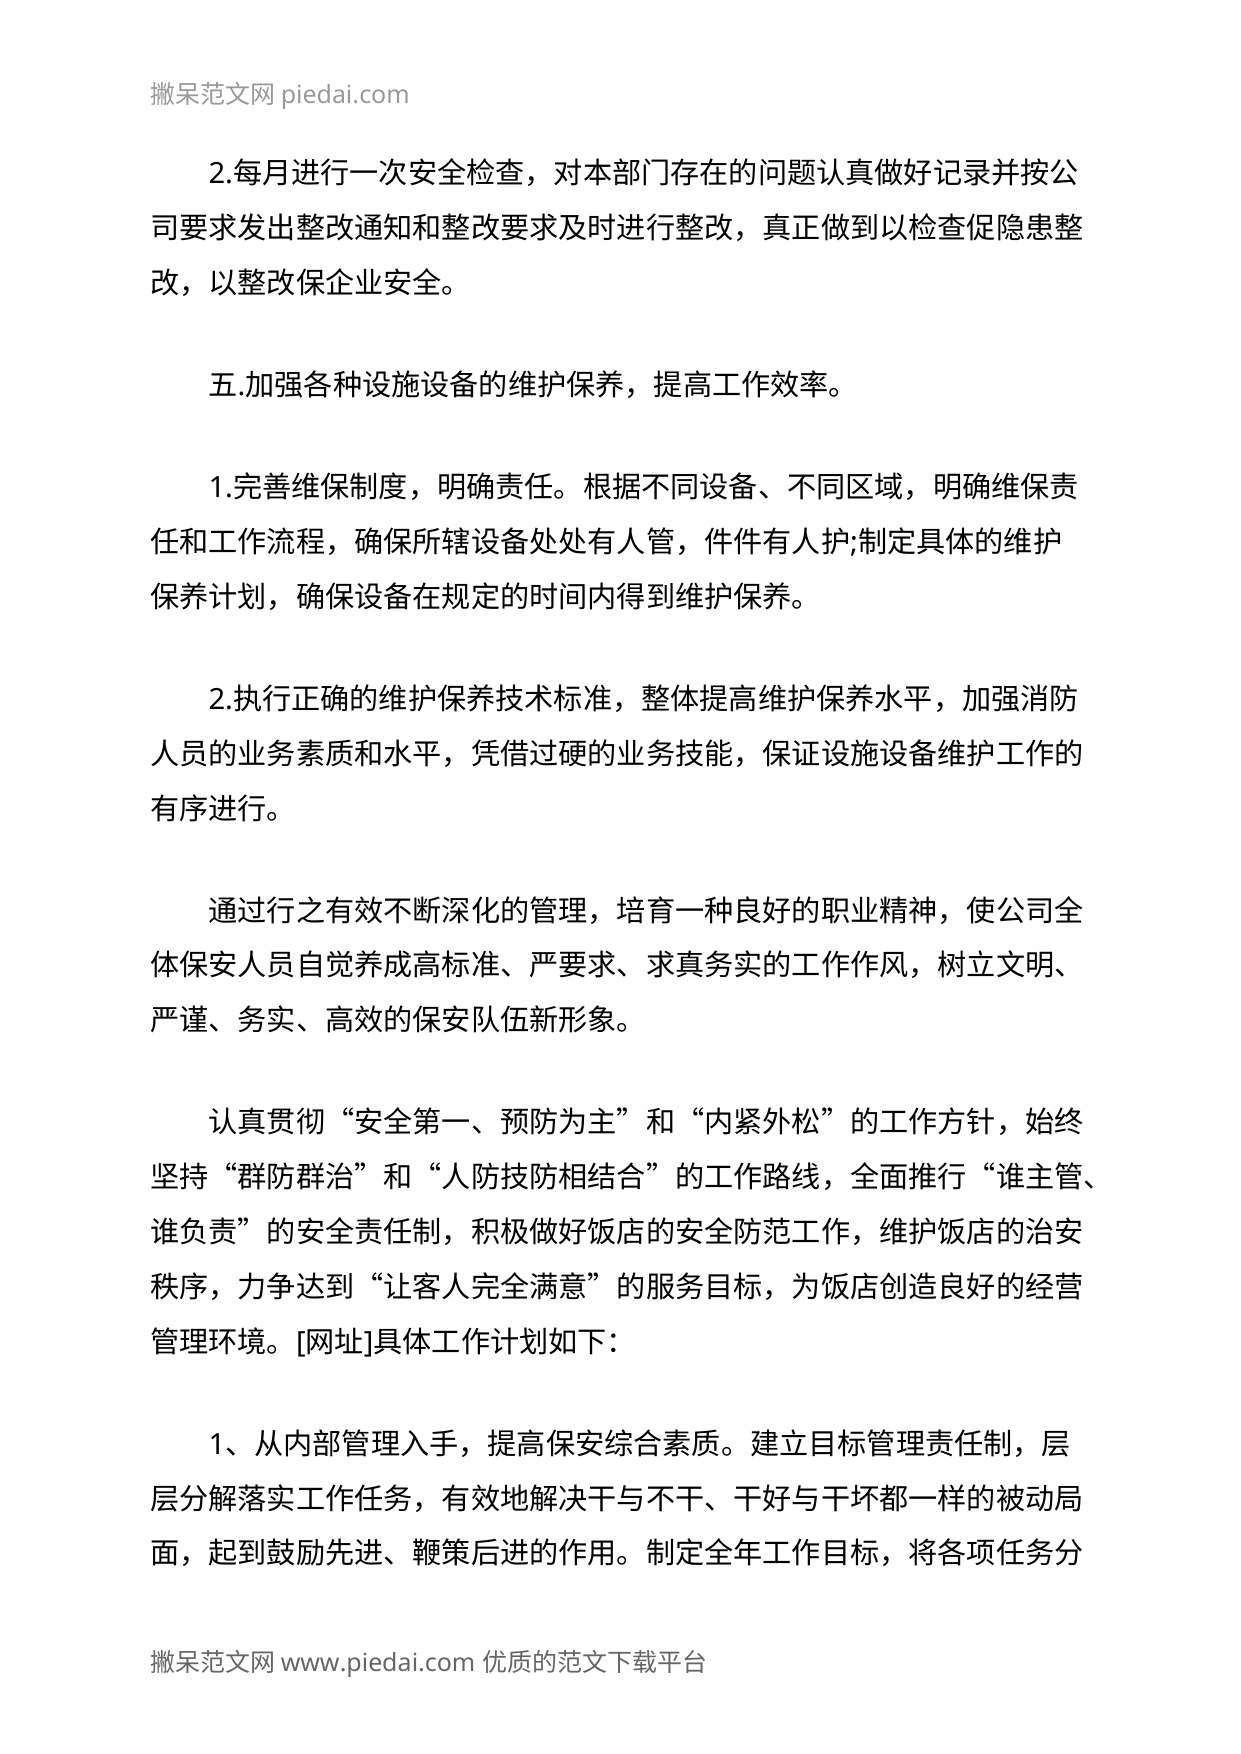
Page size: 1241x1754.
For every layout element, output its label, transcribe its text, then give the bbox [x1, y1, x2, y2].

text 2.执行正确的维护保养技术标准，整体提高维护保养水平，加强消防人员的业务素质和水平，凭借过硬的业务技能，保证设施设备维护工作的有序进行。 [150, 675, 1090, 828]
text 2.每月进行一次安全检查，对本部门存在的问题认真做好记录并按公司要求发出整改通知和整改要求及时进行整改，真正做到以检查促隐患整改，以整改保企业安全。 [150, 150, 1090, 302]
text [150, 1420, 1090, 1572]
text 认真贯彻“安全第一、预防为主”和“内紧外松”的工作方针，始终坚持“群防群治”和“人防技防相结合”的工作路线，全面推行“谁主管、谁负责”的安全责任制，积极做好饭店的安全防范工作，维护饭店的治安秩序，力争达到“让客人完全满意”的服务目标，为饭店创造良好的经营管理环境。[网址]具体工作计划如下： [150, 1099, 1090, 1361]
text 1.完善维保制度，明确责任。根据不同设备、不同区域，明确维保责任和工作流程，确保所辖设备处处有人管，件件有人护;制定具体的维护保养计划，确保设备在规定的时间内得到维护保养。 [150, 464, 1090, 616]
text 五.加强各种设施设备的维护保养，提高工作效率。 [150, 362, 1090, 404]
text 通过行之有效不断深化的管理，培育一种良好的职业精神，使公司全体保安人员自觉养成高标准、严要求、求真务实的工作作风，树立文明、严谨、务实、高效的保安队伍新形象。 [150, 887, 1090, 1039]
